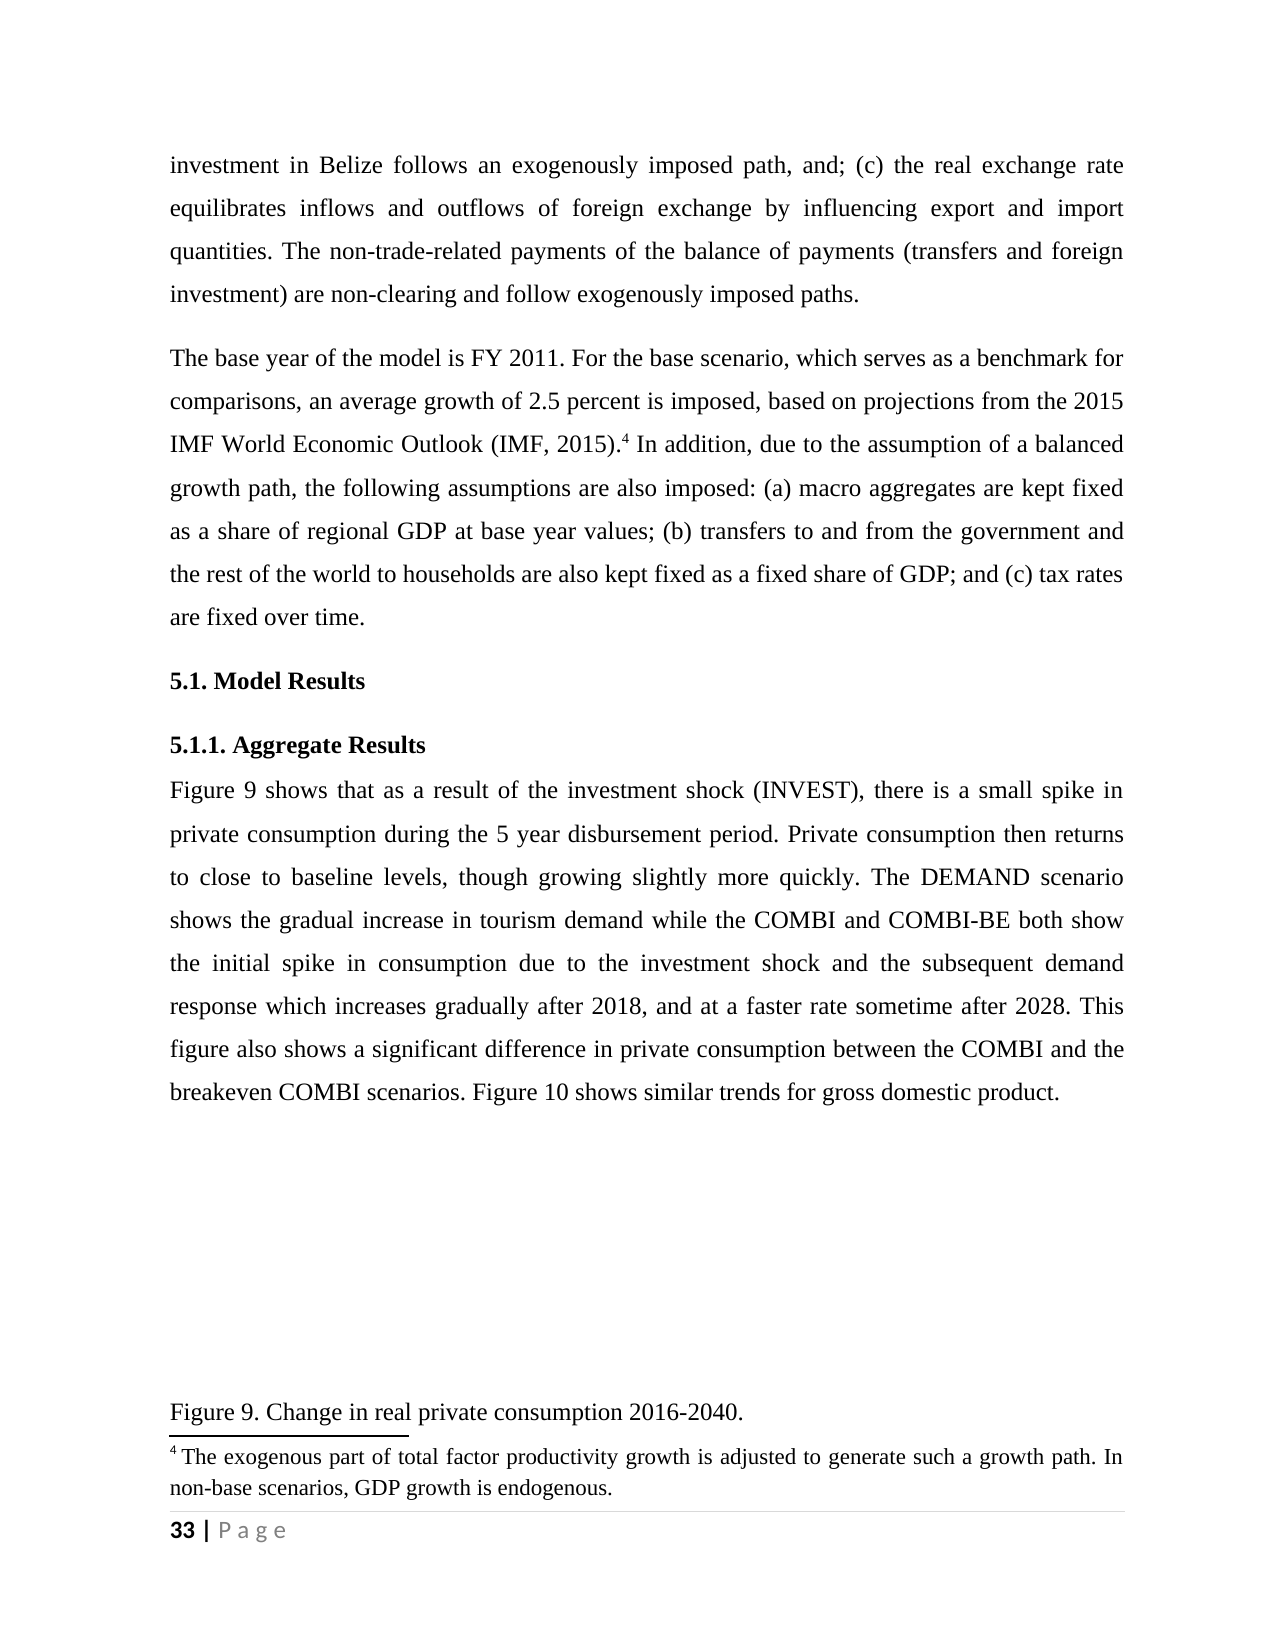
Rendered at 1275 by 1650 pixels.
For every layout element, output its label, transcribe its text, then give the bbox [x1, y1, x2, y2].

text Figure 9. Change in real private consumption 2016-2040. [169, 1397, 1125, 1426]
text Figure 9 shows that as a result of the investment shock (INVEST), there is a small spike in private consumption during the 5 year disbursement period. Private consumption then returns to close to baseline levels, though growing slightly more quickly. The DEMAND scenario shows the gradual increase in tourism demand while the COMBI and COMBI-BE both show the initial spike in consumption due to the investment shock and the subsequent demand response which increases gradually after 2018, and at a faster rate sometime after 2028. This figure also shows a significant difference in private consumption between the COMBI and the breakeven COMBI scenarios. Figure 10 shows similar trends for gross domestic product. [169, 776, 1125, 1106]
subtitle 5.1. Model Results [169, 666, 1125, 695]
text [169, 150, 1125, 308]
subtitle 5.1.1. Aggregate Results [169, 730, 1125, 759]
text The base year of the model is FY 2011. For the base scenario, which serves as a benchmark for comparisons, an average growth of 2.5 percent is imposed, based on projections from the 2015 IMF World Economic Outlook (IMF, 2015). In addition, due to the assumption of a balanced growth path, the following assumptions are also imposed: (a) macro aggregates are kept fixed as a share of regional GDP at base year values; (b) transfers to and from the government and the rest of the world to households are also kept fixed as a fixed share of GDP; and (c) tax rates are fixed over time. [169, 343, 1125, 631]
